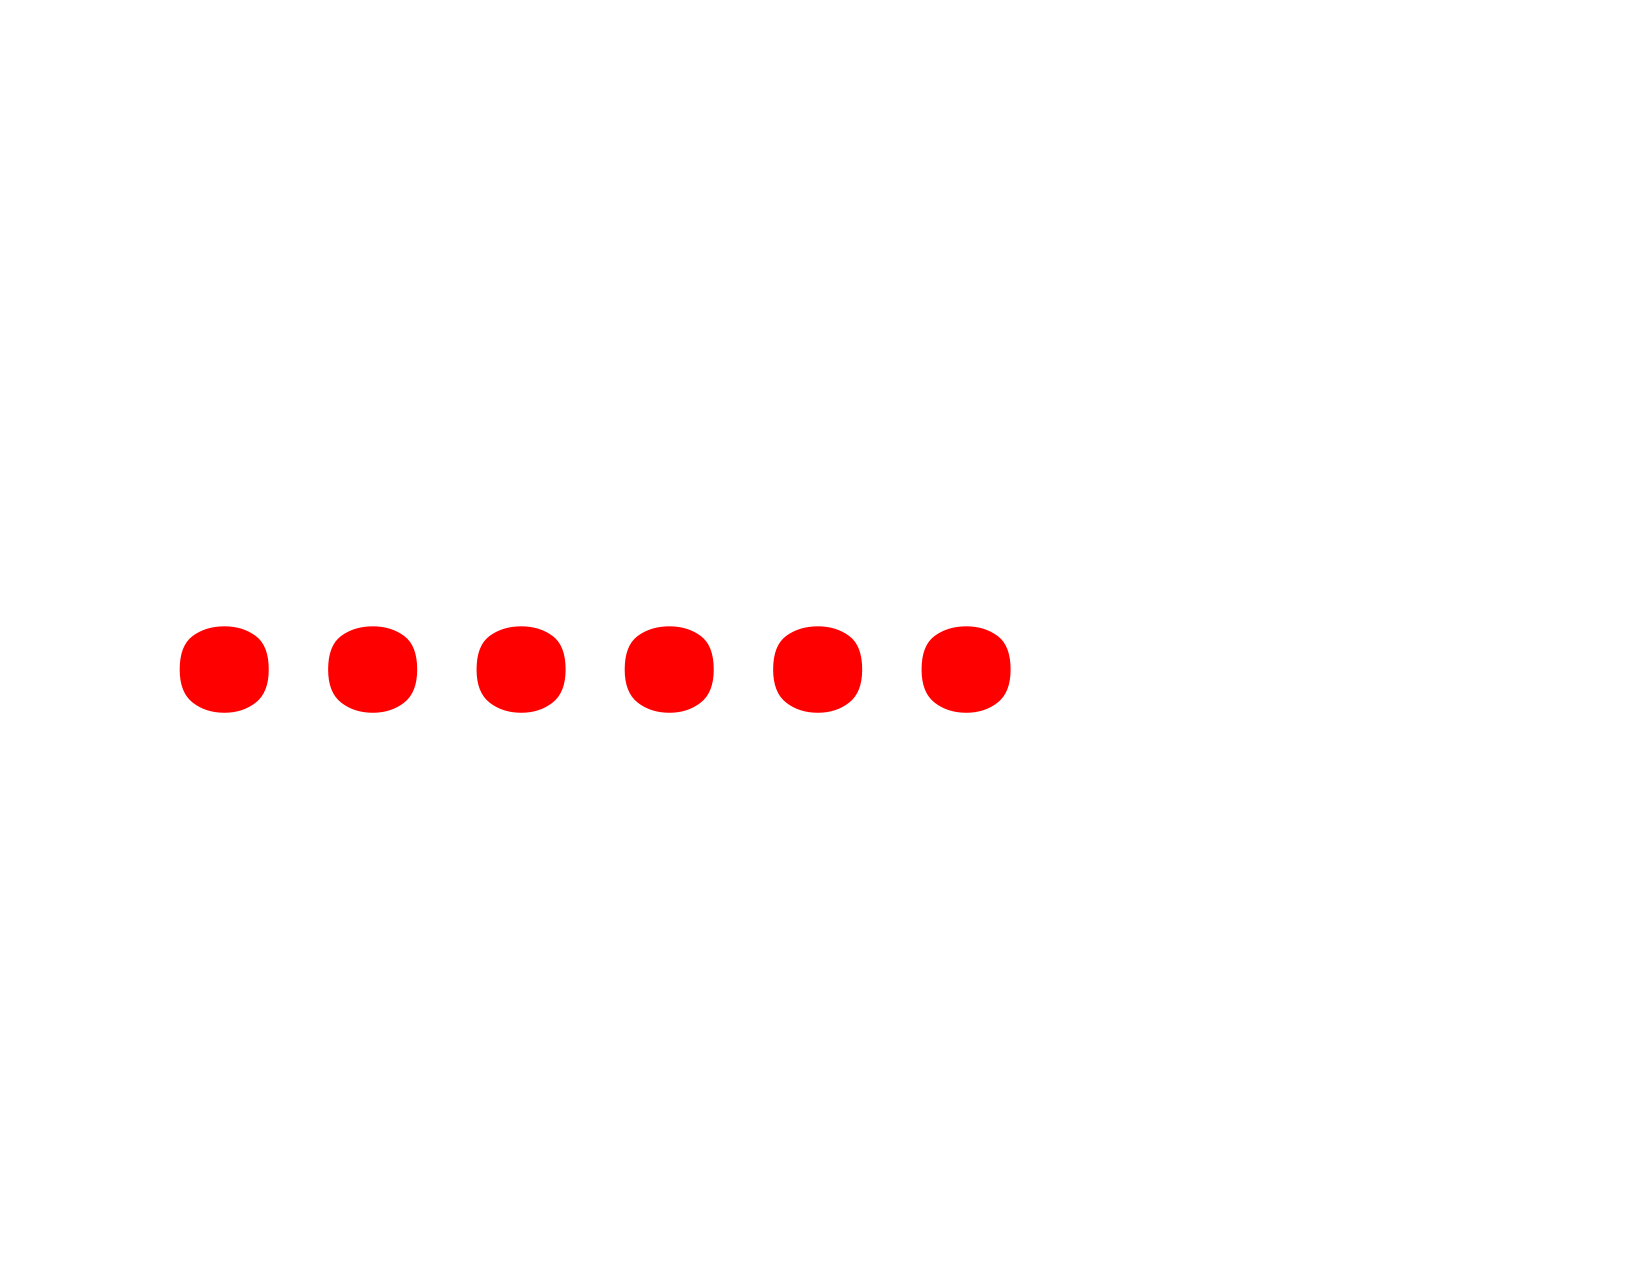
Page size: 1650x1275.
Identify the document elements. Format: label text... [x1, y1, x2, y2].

text This reminds me of………because……… [150, 150, 1500, 859]
